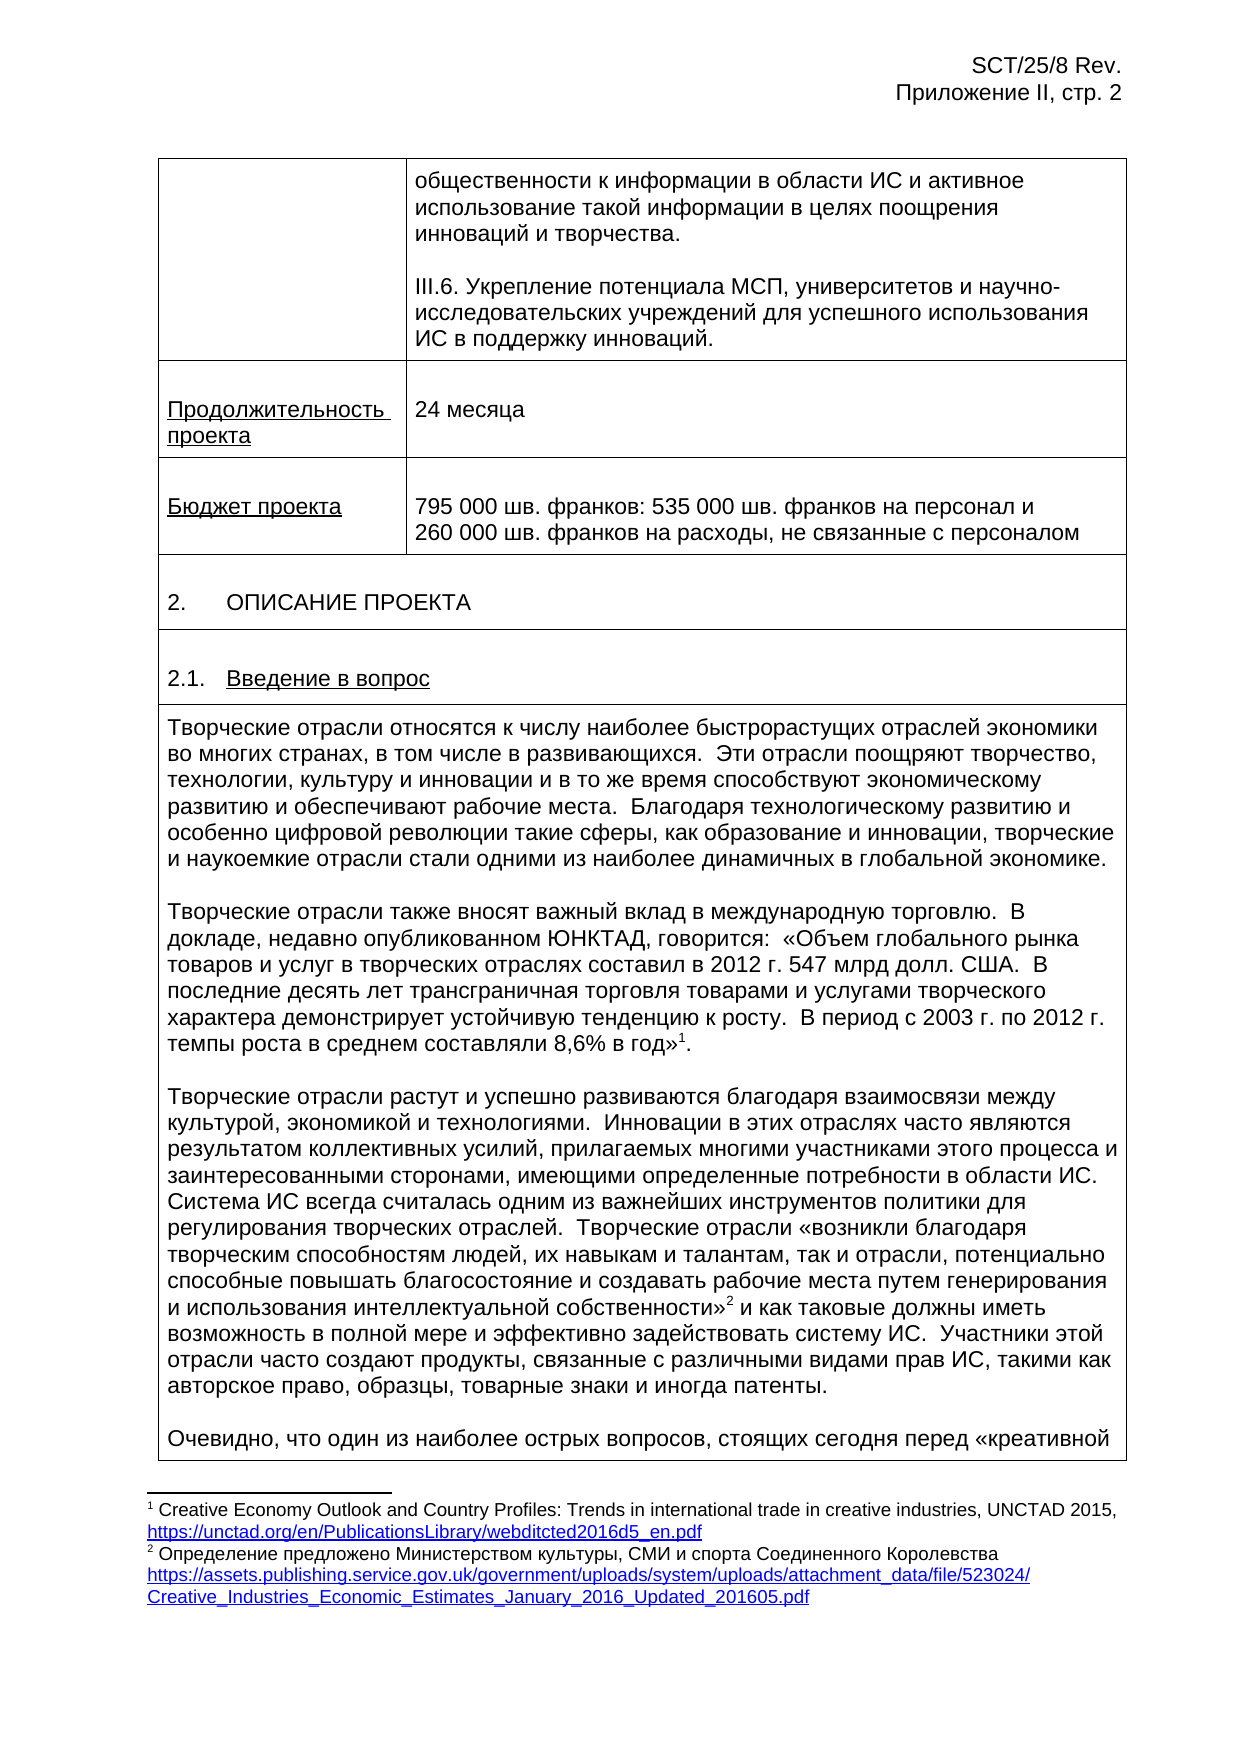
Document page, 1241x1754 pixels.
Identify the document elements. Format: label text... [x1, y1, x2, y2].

table_cell 2.1. Введение в вопрос [159, 630, 1126, 704]
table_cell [159, 705, 1126, 1460]
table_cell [159, 159, 406, 360]
table_cell Продолжительность проекта [159, 361, 406, 457]
table_cell 2. ОПИСАНИЕ ПРОЕКТА [159, 555, 1126, 629]
table_cell 795 000 шв. франков: 535 000 шв. франков на персонал и 260 000 шв. франков на расходы, не связанные с персоналом [407, 458, 1126, 554]
table_cell Бюджет проекта [159, 458, 406, 554]
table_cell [407, 159, 1126, 360]
table_cell 24 месяца [407, 361, 1126, 457]
